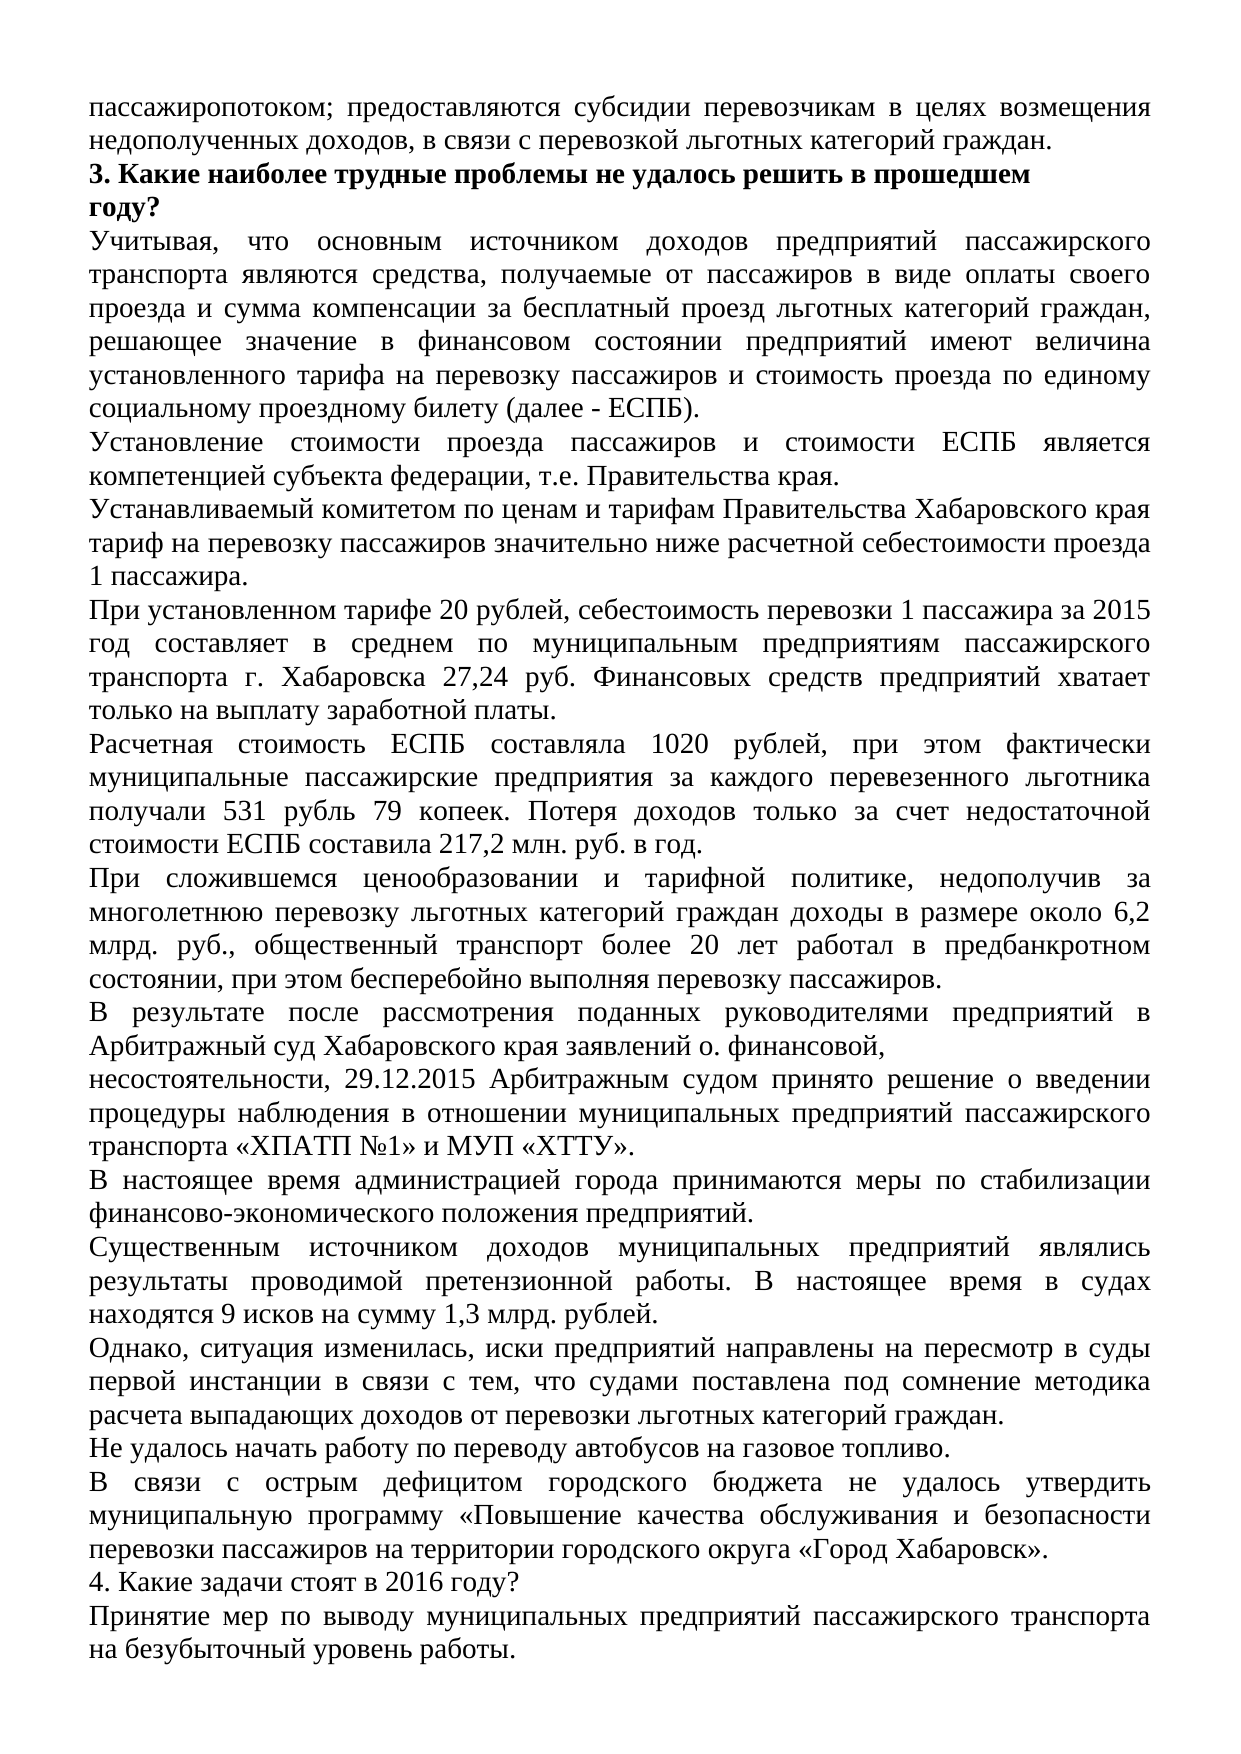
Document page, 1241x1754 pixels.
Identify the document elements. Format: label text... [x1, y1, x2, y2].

text При сложившемся ценообразовании и тарифной политике, недополучив за многолетнюю перевозку льготных категорий граждан доходы в размере около 6,2 млрд. руб., общественный транспорт более 20 лет работал в предбанкротном состоянии, при этом бесперебойно выполняя перевозку пассажиров. [89, 860, 1152, 994]
text Установление стоимости проезда пассажиров и стоимости ЕСПБ является компетенцией субъекта федерации, т.е. Правительства края. [89, 424, 1152, 491]
text Расчетная стоимость ЕСПБ составляла 1020 рублей, при этом фактически муниципальные пассажирские предприятия за каждого перевезенного льготника получали 531 рубль 79 копеек. Потеря доходов только за счет недостаточной стоимости ЕСПБ составила 217,2 млн. руб. в год. [89, 726, 1152, 860]
text несостоятельности, 29.12.2015 Арбитражным судом принято решение о введении процедуры наблюдения в отношении муниципальных предприятий пассажирского транспорта «ХПАТП №1» и МУП «ХТТУ». [89, 1061, 1152, 1162]
text При установленном тарифе 20 рублей, себестоимость перевозки 1 пассажира за 2015 год составляет в среднем по муниципальным предприятиям пассажирского транспорта г. Хабаровска 27,24 руб. Финансовых средств предприятий хватает только на выплату заработной платы. [89, 592, 1152, 726]
text Принятие мер по выводу муниципальных предприятий пассажирского транспорта на безубыточный уровень работы. [89, 1598, 1152, 1665]
text Однако, ситуация изменилась, иски предприятий направлены на пересмотр в суды первой инстанции в связи с тем, что судами поставлена под сомнение методика расчета выпадающих доходов от перевозки льготных категорий граждан. [89, 1330, 1152, 1430]
text В результате после рассмотрения поданных руководителями предприятий в Арбитражный суд Хабаровского края заявлений о. финансовой, [89, 994, 1152, 1061]
text 4. Какие задачи стоят в 2016 году? [89, 1564, 1152, 1598]
text Не удалось начать работу по переводу автобусов на газовое топливо. [89, 1430, 1152, 1464]
text 3. Какие наиболее трудные проблемы не удалось решить в прошедшем [89, 156, 1152, 189]
text В настоящее время администрацией города принимаются меры по стабилизации финансово-экономического положения предприятий. [89, 1162, 1152, 1229]
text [89, 89, 1152, 156]
text Существенным источником доходов муниципальных предприятий являлись результаты проводимой претензионной работы. В настоящее время в судах находятся 9 исков на сумму 1,3 млрд. рублей. [89, 1229, 1152, 1330]
text Учитывая, что основным источником доходов предприятий пассажирского транспорта являются средства, получаемые от пассажиров в виде оплаты своего проезда и сумма компенсации за бесплатный проезд льготных категорий граждан, решающее значение в финансовом состоянии предприятий имеют величина установленного тарифа на перевозку пассажиров и стоимость проезда по единому социальному проездному билету (далее - ЕСПБ). [89, 223, 1152, 424]
text В связи с острым дефицитом городского бюджета не удалось утвердить муниципальную программу «Повышение качества обслуживания и безопасности перевозки пассажиров на территории городского округа «Город Хабаровск». [89, 1464, 1152, 1564]
text году? [89, 189, 1152, 223]
text Устанавливаемый комитетом по ценам и тарифам Правительства Хабаровского края тариф на перевозку пассажиров значительно ниже расчетной себестоимости проезда 1 пассажира. [89, 491, 1152, 592]
